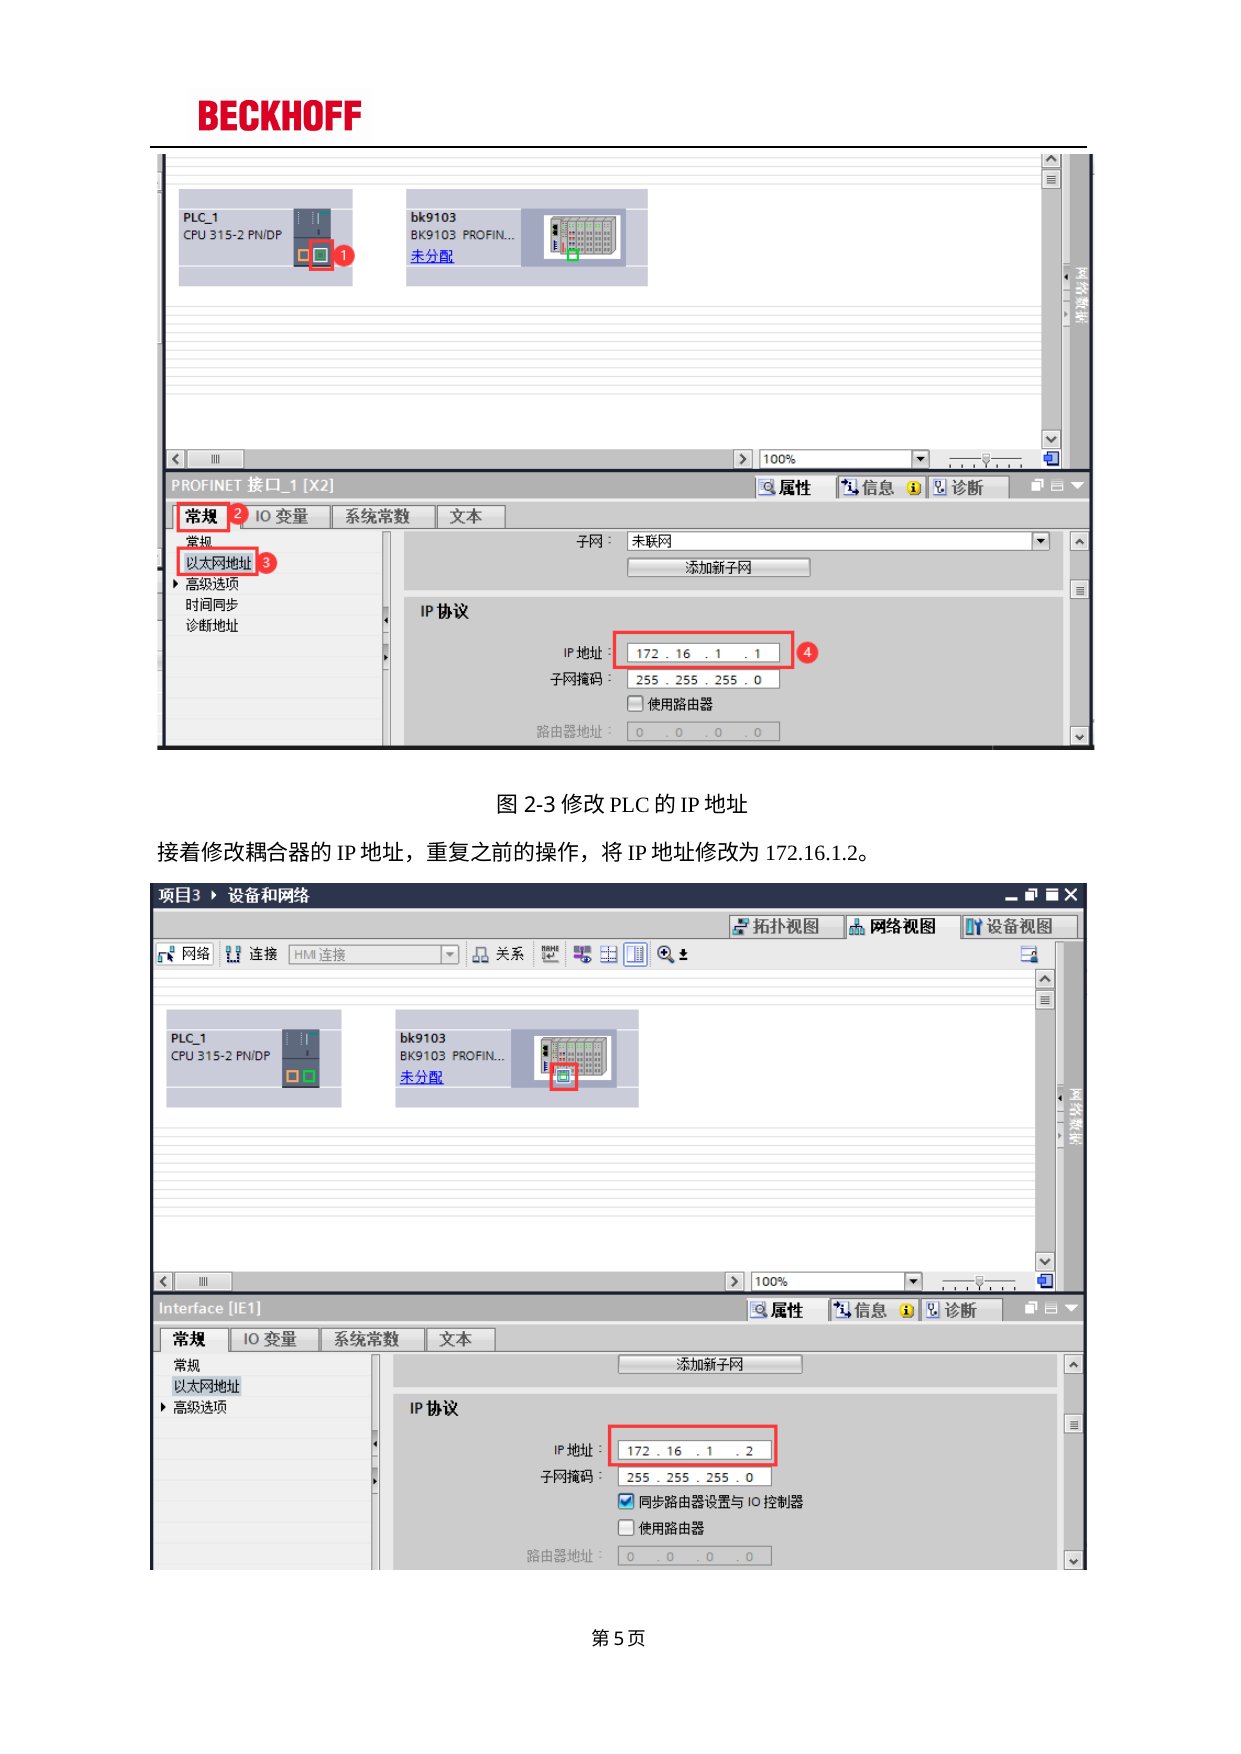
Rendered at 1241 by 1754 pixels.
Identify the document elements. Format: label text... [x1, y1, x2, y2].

text 接着修改耦合器的IP地址，重复之前的操作，将IP地址修改为172.16.1.2。 [157, 835, 1087, 867]
picture [187, 88, 372, 144]
text 图 2-3 修改PLC的IP地址 [157, 787, 1087, 819]
picture [150, 883, 1088, 1570]
picture [157, 154, 1095, 750]
